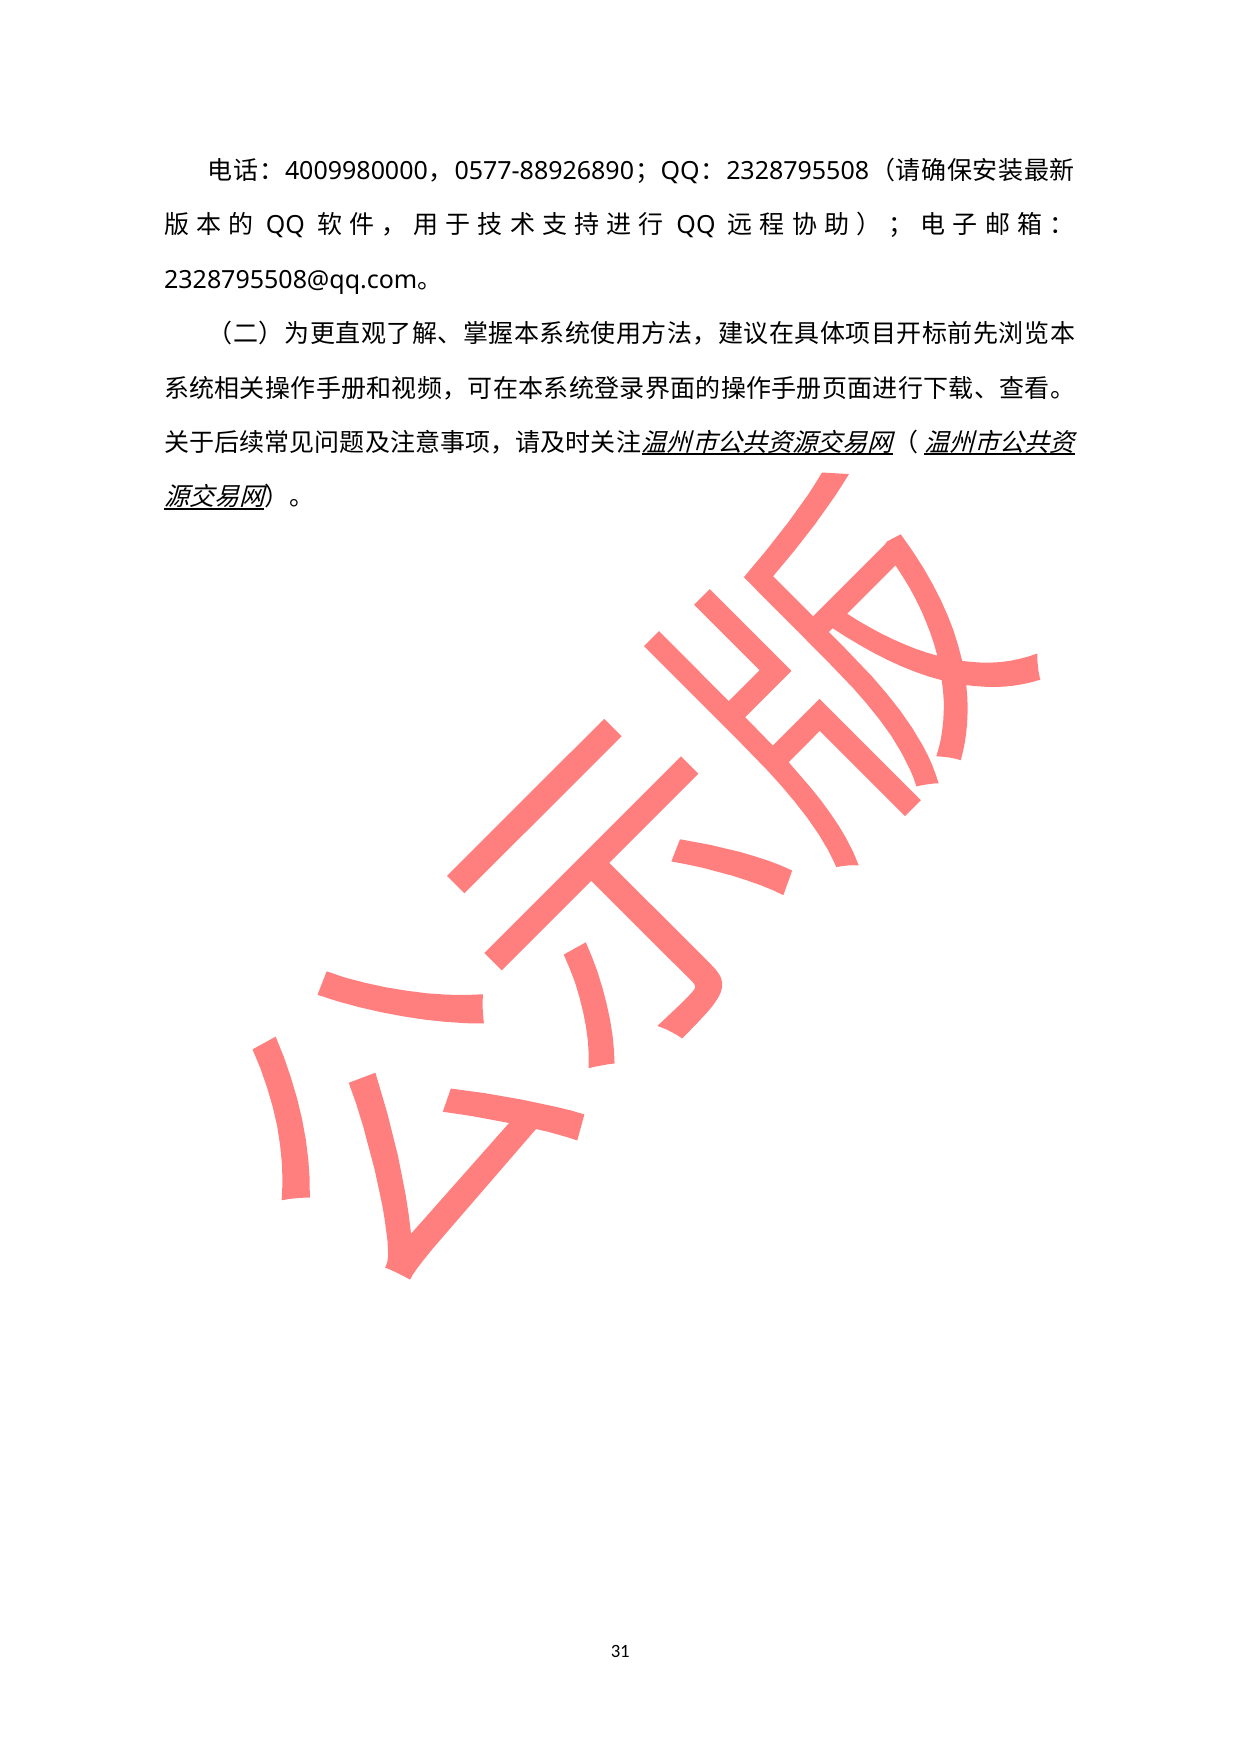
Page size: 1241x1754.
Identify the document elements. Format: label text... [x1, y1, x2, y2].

text 电话：4009980000，0577-88926890；QQ：2328795508（请确保安装最新版本的QQ软件，用于技术支持进行QQ远程协助）；电子邮箱：2328795508@qq.com。 [164, 151, 1075, 296]
text （二）为更直观了解、掌握本系统使用方法，建议在具体项目开标前先浏览本系统相关操作手册和视频，可在本系统登录界面的操作手册页面进行下载、查看。关于后续常见问题及注意事项，请及时关注温州市公共资源交易网（ 温州市公共资源交易网）。 [164, 314, 1075, 513]
